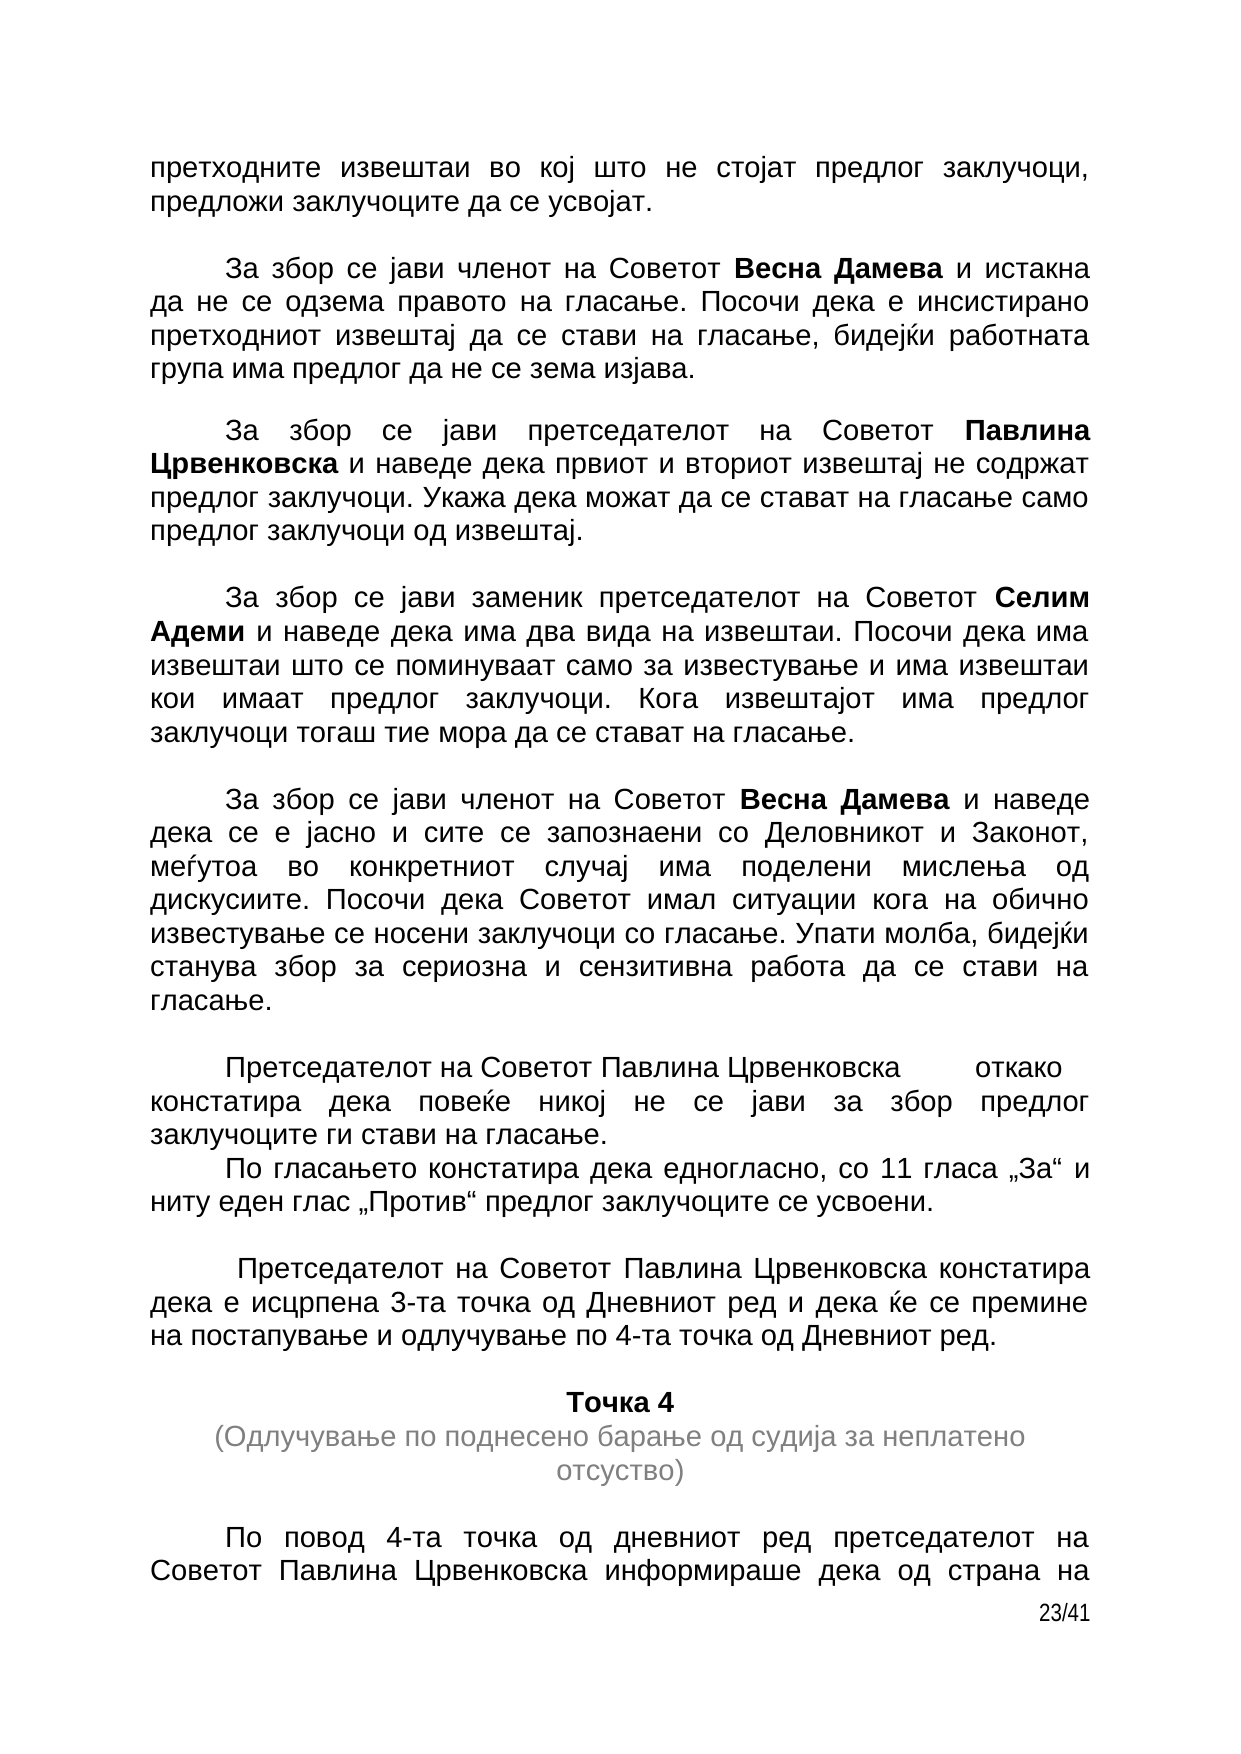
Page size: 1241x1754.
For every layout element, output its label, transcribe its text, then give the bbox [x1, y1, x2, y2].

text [150, 1520, 1090, 1587]
text За збор се јави членот на Советот Весна Дамева и истакна да не се одзема правото на гласање. Посочи дека е инсистирано претходниот извештај да се стави на гласање, бидејќи работната група има предлог да не се зема изјава. [150, 251, 1090, 385]
text Точка 4 [150, 1386, 1090, 1419]
text По гласањето констатира дека едногласно, со 11 гласа „За“ и ниту еден глас „Против“ предлог заклучоците се усвоени. [150, 1151, 1090, 1218]
text За збор се јави претседателот на Советот Павлина Црвенковска и наведе дека првиот и вториот извештај не содржат предлог заклучоци. Укажа дека можат да се стават на гласање само предлог заклучоци од извештај. [150, 413, 1090, 547]
text За збор се јави членот на Советот Весна Дамева и наведе дека се е јасно и сите се запознаени со Деловникот и Законот, меѓутоа во конкретниот случај има поделени мислења од дискусиите. Посочи дека Советот имал ситуации кога на обично известување се носени заклучоци со гласање. Упати молба, бидејќи станува збор за сериозна и сензитивна работа да се стави на гласање. [150, 782, 1090, 1017]
text За збор се јави заменик претседателот на Советот Селим Адеми и наведе дека има два вида на извештаи. Посочи дека има извештаи што се поминуваат само за известување и има извештаи кои имаат предлог заклучоци. Кога извештајот има предлог заклучоци тогаш тие мора да се стават на гласање. [150, 581, 1090, 748]
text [150, 150, 1090, 217]
text (Одлучување по поднесено барање од судија за неплатено отсуство) [150, 1419, 1090, 1486]
text Претседателот на Советот Павлина Црвенковска откако констатира дека повеќе никој не се јави за збор предлог заклучоците ги стави на гласање. [150, 1050, 1090, 1151]
text Претседателот на Советот Павлина Црвенковска констатира дека е исцрпена 3-та точка од Дневниот ред и дека ќе се премине на постапување и одлучување по 4-та точка од Дневниот ред. [150, 1251, 1090, 1352]
